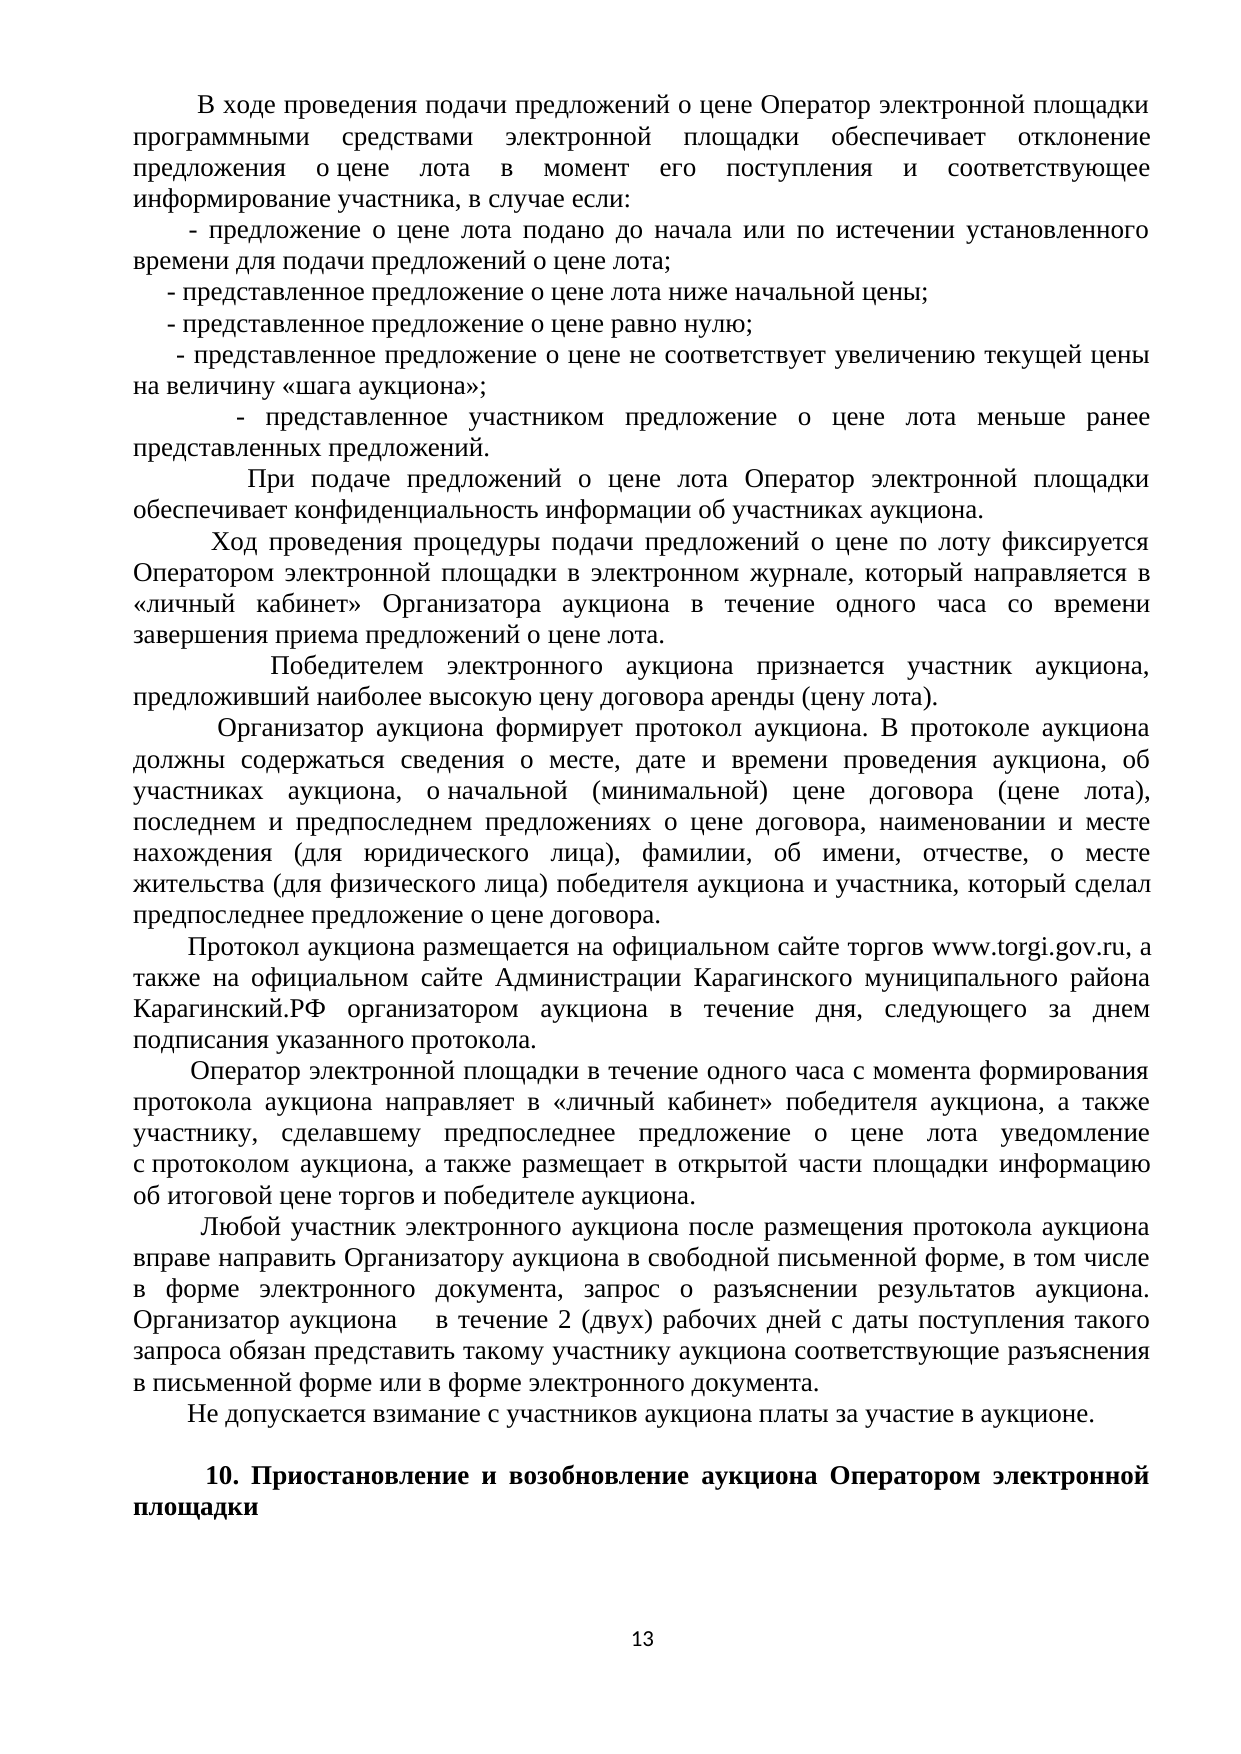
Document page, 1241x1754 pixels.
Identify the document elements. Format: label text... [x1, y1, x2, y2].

text - представленное предложение о цене не соответствует увеличению текущей цены на величину «шага аукциона»; [133, 338, 1152, 400]
text В ходе проведения подачи предложений о цене Оператор электронной площадки программными средствами электронной площадки обеспечивает отклонение предложения о цене лота в момент его поступления и соответствующее информирование участника, в случае если: [133, 89, 1152, 213]
text Протокол аукциона размещается на официальном сайте торгов www.torgi.gov.ru, а также на официальном сайте Администрации Карагинского муниципального района Карагинский.РФ организатором аукциона в течение дня, следующего за днем подписания указанного протокола. [133, 929, 1152, 1054]
text - предложение о цене лота подано до начала или по истечении установленного времени для подачи предложений о цене лота; [133, 213, 1152, 276]
text - представленное предложение о цене равно нулю; [133, 307, 1152, 338]
text При подаче предложений о цене лота Оператор электронной площадки обеспечивает конфиденциальность информации об участниках аукциона. [133, 462, 1152, 525]
text Любой участник электронного аукциона после размещения протокола аукциона вправе направить Организатору аукциона в свободной письменной форме, в том числе в форме электронного документа, запрос о разъяснении результатов аукциона. Организатор аукциона в течение 2 (двух) рабочих дней с даты поступления такого запроса обязан представить такому участнику аукциона соответствующие разъяснения в письменной форме или в форме электронного документа. [133, 1210, 1152, 1397]
text Ход проведения процедуры подачи предложений о цене по лоту фиксируется Оператором электронной площадки в электронном журнале, который направляется в «личный кабинет» Организатора аукциона в течение одного часа со времени завершения приема предложений о цене лота. [133, 525, 1152, 649]
text Не допускается взимание с участников аукциона платы за участие в аукционе. [133, 1397, 1152, 1428]
text Оператор электронной площадки в течение одного часа с момента формирования протокола аукциона направляет в «личный кабинет» победителя аукциона, а также участнику, сделавшему предпоследнее предложение о цене лота уведомление с протоколом аукциона, а также размещает в открытой части площадки информацию об итоговой цене торгов и победителе аукциона. [133, 1054, 1152, 1210]
text Организатор аукциона формирует протокол аукциона. В протоколе аукциона должны содержаться сведения о месте, дате и времени проведения аукциона, об участниках аукциона, о начальной (минимальной) цене договора (цене лота), последнем и предпоследнем предложениях о цене договора, наименовании и месте нахождения (для юридического лица), фамилии, об имени, отчестве, о месте жительства (для физического лица) победителя аукциона и участника, который сделал предпоследнее предложение о цене договора. [133, 712, 1152, 929]
text - представленное предложение о цене лота ниже начальной цены; [133, 276, 1152, 307]
text - представленное участником предложение о цене лота меньше ранее представленных предложений. [133, 400, 1152, 462]
text Победителем электронного аукциона признается участник аукциона, предложивший наиболее высокую цену договора аренды (цену лота). [133, 649, 1152, 712]
text 10. Приостановление и возобновление аукциона Оператором электронной площадки [133, 1459, 1152, 1521]
